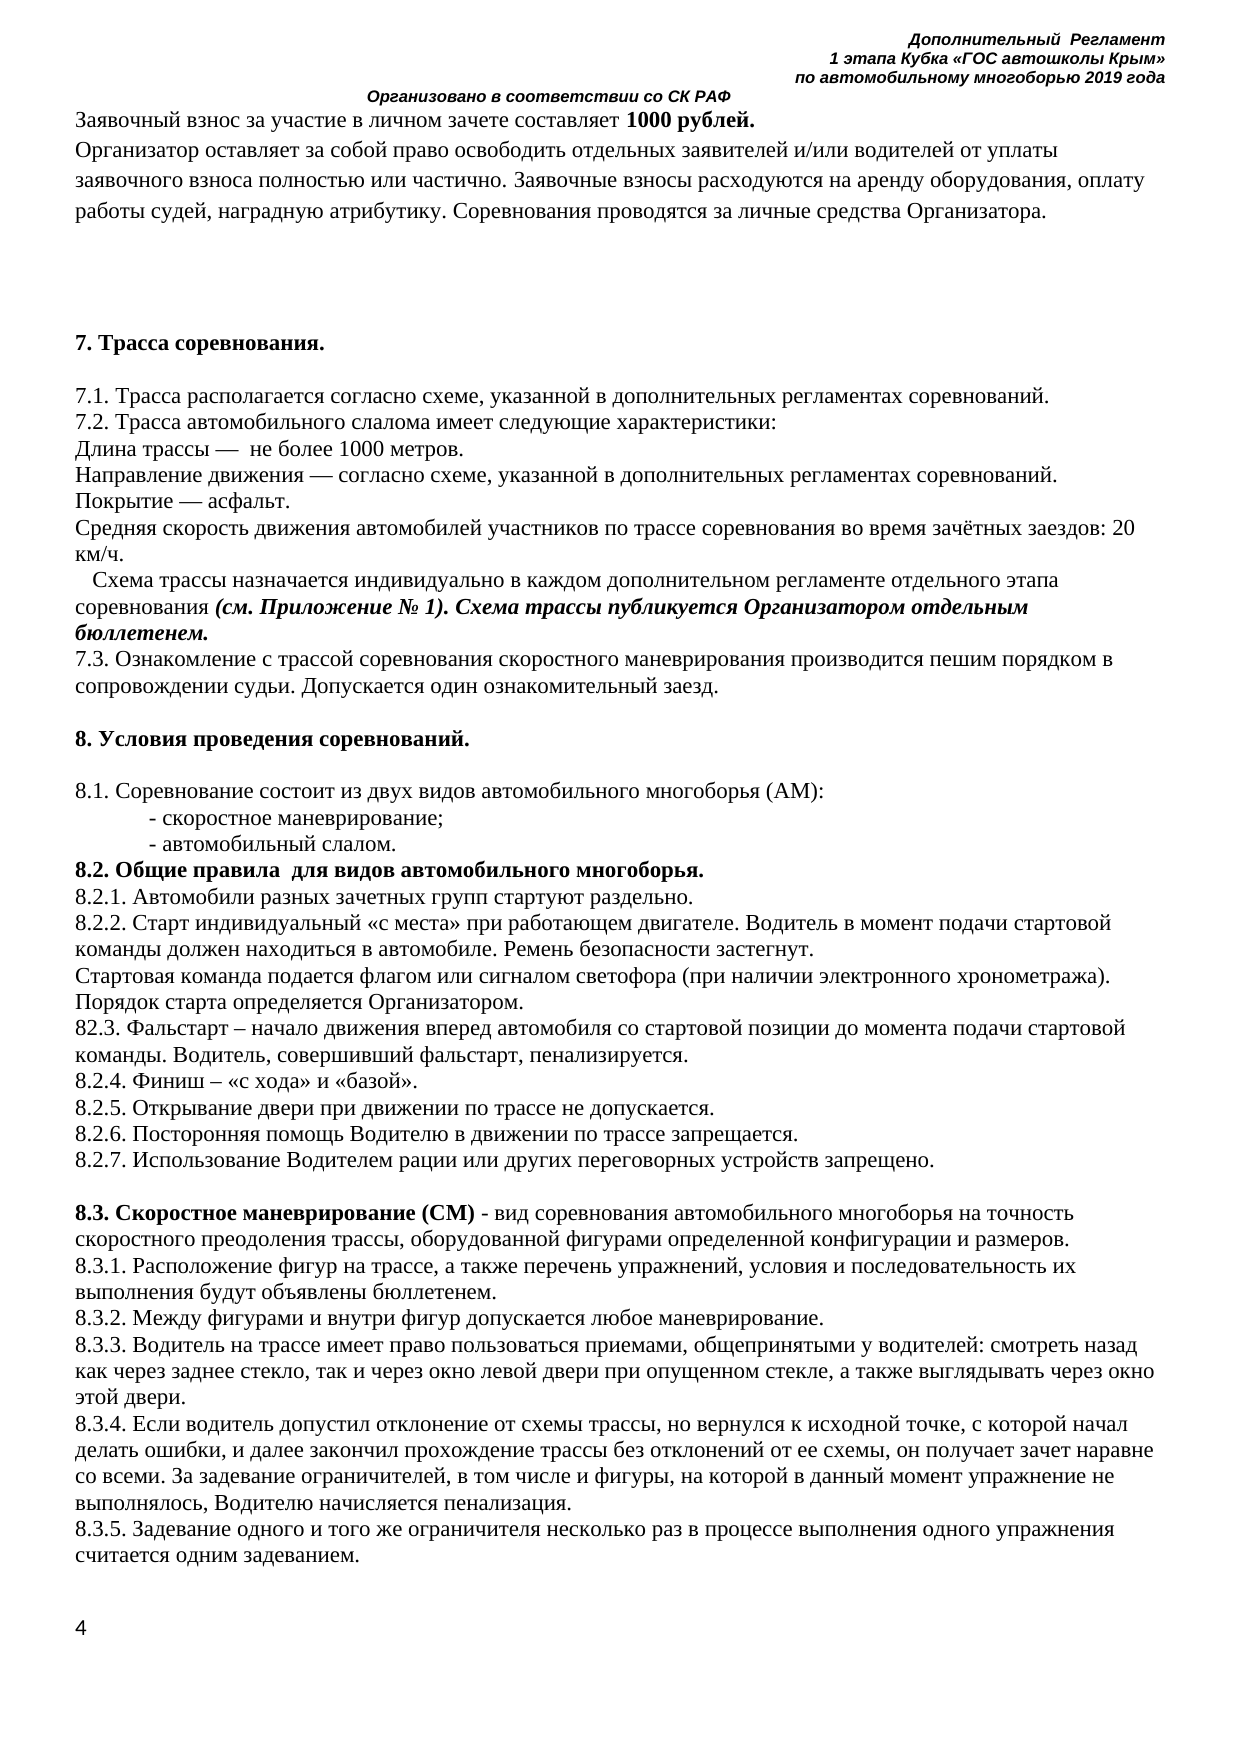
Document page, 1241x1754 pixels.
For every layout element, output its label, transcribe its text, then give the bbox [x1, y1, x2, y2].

text 8.3.2. Между фигурами и внутри фигур допускается любое маневрирование. [75, 1304, 1165, 1331]
text - скоростное маневрирование; [75, 804, 1165, 830]
text 7.3. Ознакомление с трассой соревнования скоростного маневрирования производится пешим порядком в сопровождении судьи. Допускается один ознакомительный заезд. [75, 646, 1165, 698]
text 8.2.4. Финиш – «с хода» и «базой». [75, 1067, 1165, 1093]
text Организатор оставляет за собой право освободить отдельных заявителей и/или водителей от уплаты заявочного взноса полностью или частично. Заявочные взносы расходуются на аренду оборудования, оплату работы судей, наградную атрибутику. Соревнования проводятся за личные средства Организатора. [75, 136, 1165, 223]
text 8.3.4. Если водитель допустил отклонение от схемы трассы, но вернулся к исходной точке, с которой начал делать ошибки, и далее закончил прохождение трассы без отклонений от ее схемы, он получает зачет наравне со всеми. За задевание ограничителей, в том числе и фигуры, на которой в данный момент упражнение не выполнялось, Водителю начисляется пенализация. [75, 1410, 1165, 1515]
text Покрытие — асфальт. [75, 487, 1165, 514]
text Длина трассы — не более 1000 метров. [75, 435, 1165, 461]
text Направление движения — согласно схеме, указанной в дополнительных регламентах соревнований. [75, 461, 1165, 487]
text 8.2.2. Старт индивидуальный «с места» при работающем двигателе. Водитель в момент подачи стартовой команды должен находиться в автомобиле. Ремень безопасности застегнут. [75, 909, 1165, 962]
text Стартовая команда подается флагом или сигналом светофора (при наличии электронного хронометража). Порядок старта определяется Организатором. [75, 962, 1165, 1014]
text 8.1. Соревнование состоит из двух видов автомобильного многоборья (АМ): [75, 777, 1165, 804]
text 7.1. Трасса располагается согласно схеме, указанной в дополнительных регламентах соревнований. [75, 382, 1165, 408]
text Заявочный взнос за участие в личном зачете составляет 1000 рублей. [75, 106, 1165, 132]
text 7. Трасса соревнования. [75, 329, 1165, 356]
text 8.2.1. Автомобили разных зачетных групп стартуют раздельно. [75, 883, 1165, 909]
text 8.2.5. Открывание двери при движении по трассе не допускается. [75, 1093, 1165, 1120]
text 8.2.7. Использование Водителем рации или других переговорных устройств запрещено. [75, 1146, 1165, 1173]
text 8.3.1. Расположение фигур на трассе, а также перечень упражнений, условия и последовательность их выполнения будут объявлены бюллетенем. [75, 1252, 1165, 1304]
text 8. Условия проведения соревнований. [75, 724, 1165, 751]
text - автомобильный слалом. [75, 830, 1165, 856]
text 8.3.3. Водитель на трассе имеет право пользоваться приемами, общепринятыми у водителей: смотреть назад как через заднее стекло, так и через окно левой двери при опущенном стекле, а также выглядывать через окно этой двери. [75, 1331, 1165, 1410]
text 82.3. Фальстарт – начало движения вперед автомобиля со стартовой позиции до момента подачи стартовой команды. Водитель, совершивший фальстарт, пенализируется. [75, 1014, 1165, 1067]
text Схема трассы назначается индивидуально в каждом дополнительном регламенте отдельного этапа соревнования (см. Приложение № 1). Схема трассы публикуется Организатором отдельным бюллетенем. [75, 566, 1165, 646]
text 7.2. Трасса автомобильного слалома имеет следующие характеристики: [75, 408, 1165, 435]
text 8.2. Общие правила для видов автомобильного многоборья. [75, 856, 1165, 883]
text Средняя скорость движения автомобилей участников по трассе соревнования во время зачётных заездов: 20 км/ч. [75, 514, 1165, 566]
text 8.3. Скоростное маневрирование (СМ) - вид соревнования автомобильного многоборья на точность скоростного преодоления трассы, оборудованной фигурами определенной конфигурации и размеров. [75, 1199, 1165, 1252]
text 8.2.6. Посторонняя помощь Водителю в движении по трассе запрещается. [75, 1120, 1165, 1146]
text 8.3.5. Задевание одного и того же ограничителя несколько раз в процессе выполнения одного упражнения считается одним задеванием. [75, 1515, 1165, 1568]
